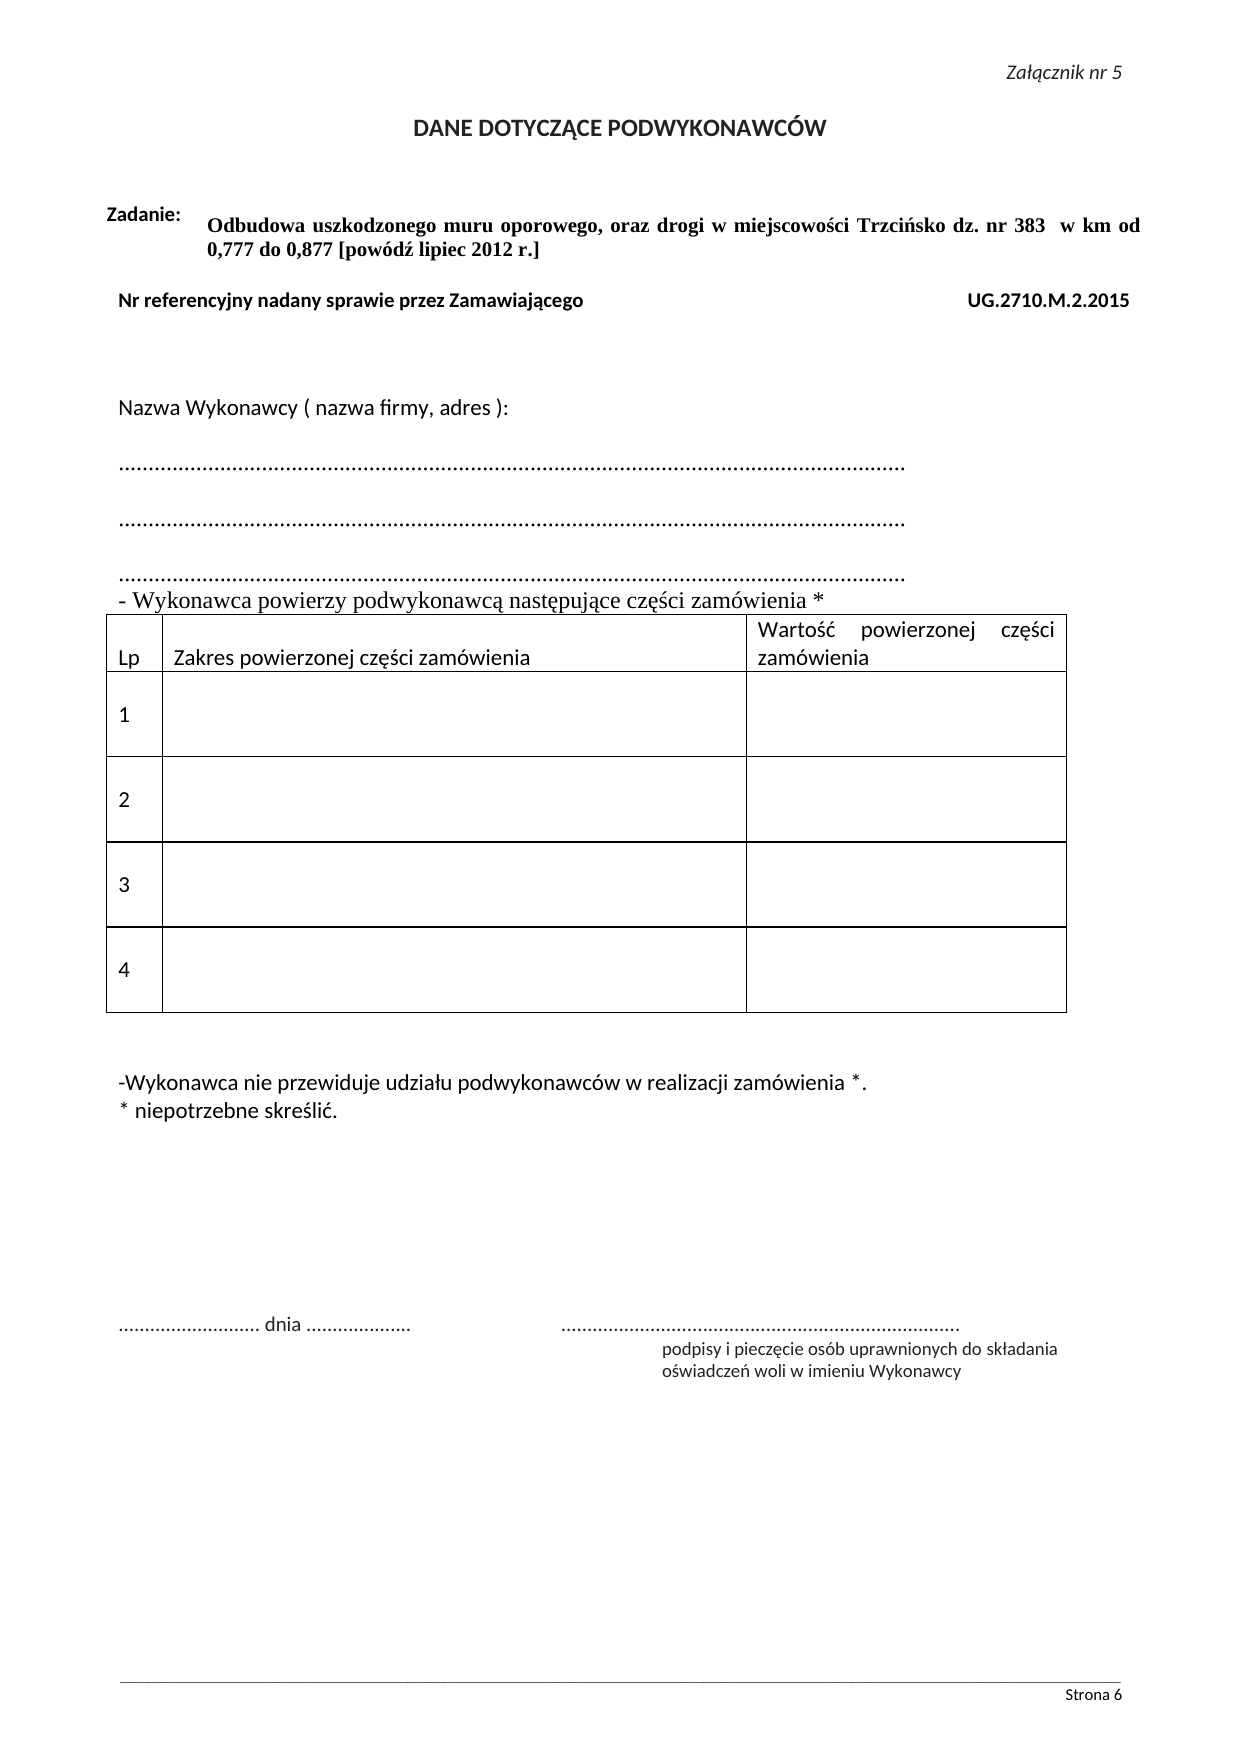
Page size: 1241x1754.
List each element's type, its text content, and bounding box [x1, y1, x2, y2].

table_header Odbudowa uszkodzonego muru oporowego, oraz drogi w miejscowości Trzcińsko dz. nr 383 w km od 0,777 do 0,877 [powódź lipiec 2012 r.] [200, 201, 1149, 261]
text .................................................................................................................................... [118, 504, 1122, 531]
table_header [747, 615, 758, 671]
table_cell [735, 928, 746, 1012]
table_cell [735, 757, 746, 841]
table_header Lp [107, 615, 129, 671]
table_cell [163, 928, 174, 1012]
text podpisy i pieczęcie osób uprawnionych do składania oświadczeń woli w imieniu Wykonawcy [662, 1337, 1122, 1383]
table_cell 1 [107, 672, 162, 756]
table_header Nr referencyjny nadany sprawie przez Zamawiającego [111, 287, 793, 338]
table_cell [747, 843, 1066, 926]
text .................................................................................................................................... [118, 448, 1122, 476]
text -Wykonawca nie przewiduje udziału podwykonawców w realizacji zamówienia *. [118, 1068, 1122, 1096]
table_cell [747, 928, 1066, 1012]
table_cell 2 [107, 757, 162, 841]
table_header UG.2710.M.2.2015 [793, 287, 1137, 338]
text - Wykonawca powierzy podwykonawcą następujące części zamówienia * [118, 586, 1122, 614]
text .................................................................................................................................... [118, 559, 1122, 586]
table_cell [163, 672, 174, 756]
table_cell [163, 843, 174, 926]
table_cell [163, 757, 174, 841]
text ........................... dnia .................... ............................................................................ [118, 1311, 1122, 1337]
table_cell [747, 672, 1066, 756]
text Nazwa Wykonawcy ( nazwa firmy, adres ): [118, 393, 1122, 421]
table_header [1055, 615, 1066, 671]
text DANE DOTYCZĄCE PODWYKONAWCÓW [118, 112, 1122, 143]
table_cell [747, 757, 1066, 841]
table_header Zadanie: [99, 201, 199, 261]
text * niepotrzebne skreślić. [118, 1096, 1122, 1124]
table_cell [735, 672, 746, 756]
table_cell 4 [107, 928, 162, 1012]
table_cell [735, 843, 746, 926]
text Załącznik nr 5 [118, 59, 1122, 84]
table_cell 3 [107, 843, 162, 926]
table_header Zakres powierzonej części zamówienia [187, 615, 746, 671]
